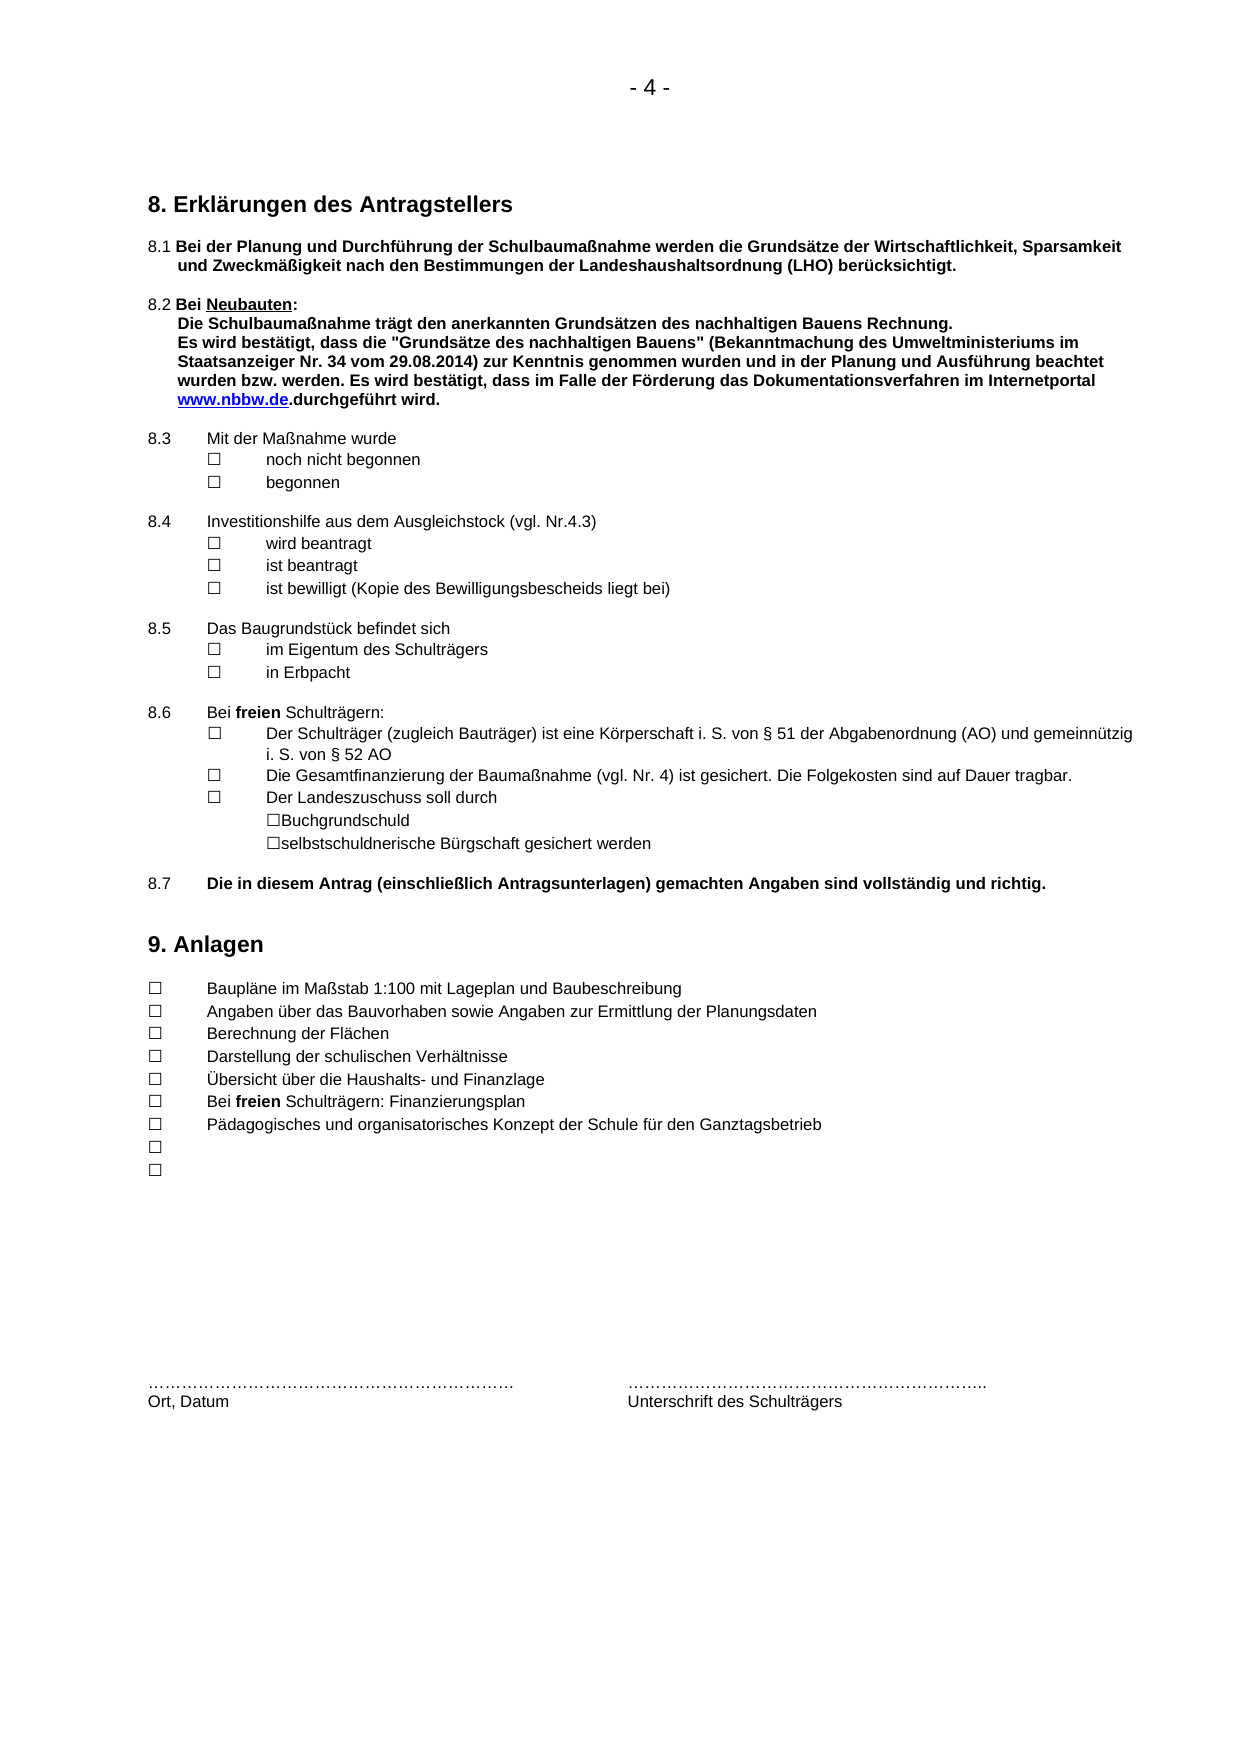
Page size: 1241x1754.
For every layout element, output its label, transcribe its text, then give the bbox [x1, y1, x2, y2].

text Bei freien Schulträgern: Finanzierungsplan [148, 1090, 1152, 1113]
text 9. Anlagen [148, 931, 1152, 957]
text im Eigentum des Schulträgers [148, 638, 1152, 661]
text Es wird bestätigt, dass die "Grundsätze des nachhaltigen Bauens" (Bekanntmachung des Umweltministeriums im Staatsanzeiger Nr. 34 vom 29.08.2014) zur Kenntnis genommen wurden und in der Planung und Ausführung beachtet wurden bzw. werden. Es wird bestätigt, dass im Falle der Förderung das Dokumentationsverfahren im Internetportal www.nbbw.de.durchgeführt wird. [177, 333, 1152, 409]
text Der Schulträger (zugleich Bauträger) ist eine Körperschaft i. S. von § 51 der Abgabenordnung (AO) und gemeinnützig i. S. von § 52 AO [207, 722, 1152, 763]
text 8. Erklärungen des Antragstellers [148, 191, 1152, 218]
text Die Gesamtfinanzierung der Baumaßnahme (vgl. Nr. 4) ist gesichert. Die Folgekosten sind auf Dauer tragbar. [148, 763, 1152, 786]
text 8.5 Das Baugrundstück befindet sich [148, 619, 1152, 638]
text Pädagogisches und organisatorisches Konzept der Schule für den Ganztagsbetrieb [148, 1113, 1152, 1135]
text Baupläne im Maßstab 1:100 mit Lageplan und Baubeschreibung [148, 976, 1152, 999]
text 8.2 Bei Neubauten: [148, 294, 1152, 313]
text 8.7 Die in diesem Antrag (einschließlich Antragsunterlagen) gemachten Angaben sind vollständig und richtig. [148, 873, 1152, 893]
text selbstschuldnerische Bürgschaft gesichert werden [207, 832, 1152, 854]
text Der Landeszuschuss soll durch [148, 786, 1152, 809]
text Berechnung der Flächen [148, 1022, 1152, 1044]
text 8.1 Bei der Planung und Durchführung der Schulbaumaßnahme werden die Grundsätze der Wirtschaftlichkeit, Sparsamkeit und Zweckmäßigkeit nach den Bestimmungen der Landeshaushaltsordnung (LHO) berücksichtigt. [148, 237, 1152, 275]
table_header ……………………………………………………….. [616, 1373, 1096, 1392]
text Die Schulbaumaßnahme trägt den anerkannten Grundsätzen des nachhaltigen Bauens Rechnung. [177, 313, 1152, 333]
text Angaben über das Bauvorhaben sowie Angaben zur Ermittlung der Planungsdaten [148, 999, 1152, 1022]
text 8.3 Mit der Maßnahme wurde [148, 428, 1152, 448]
text Buchgrundschuld [207, 809, 1152, 832]
table_header ………………………………………………………… [136, 1373, 616, 1392]
text noch nicht begonnen begonnen [148, 448, 1152, 493]
text wird beantragt ist beantragt ist bewilligt (Kopie des Bewilligungsbescheids liegt bei) [207, 531, 1152, 599]
text 8.4 Investitionshilfe aus dem Ausgleichstock (vgl. Nr.4.3) [148, 512, 1152, 531]
table_cell Unterschrift des Schulträgers [616, 1392, 1096, 1411]
text in Erbpacht [148, 661, 1152, 683]
text Darstellung der schulischen Verhältnisse [148, 1044, 1152, 1067]
table_cell Ort, Datum [136, 1392, 616, 1411]
text 8.6 Bei freien Schulträgern: [148, 702, 1152, 722]
text Übersicht über die Haushalts- und Finanzlage [148, 1067, 1152, 1090]
